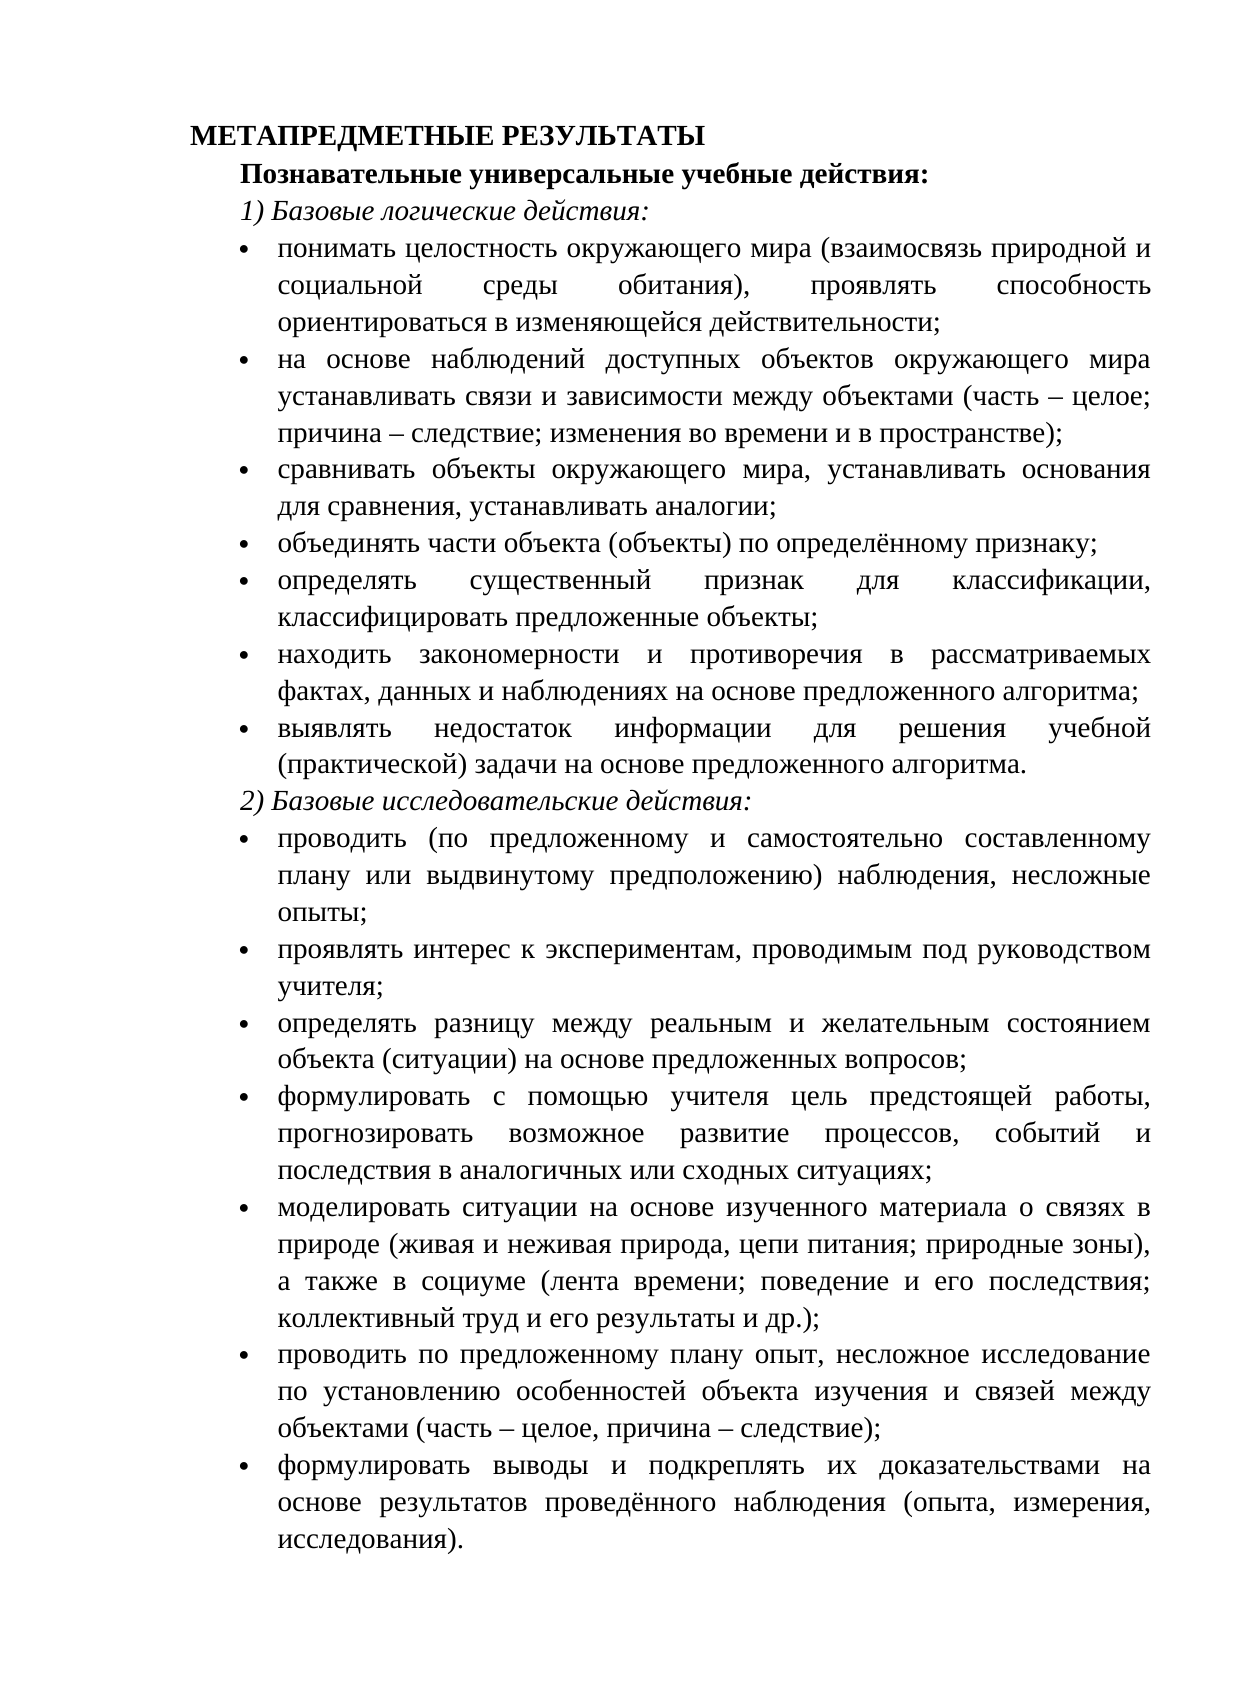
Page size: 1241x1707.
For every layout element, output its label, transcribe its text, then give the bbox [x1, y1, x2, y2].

list на основе наблюдений доступных объектов окружающего мира устанавливать связи и зависимости между объектами (часть – целое; причина – следствие; изменения во времени и в пространстве); [240, 341, 1152, 448]
list определять существенный признак для классификации, классифицировать предложенные объекты; [240, 562, 1152, 633]
list проявлять интерес к экспериментам, проводимым под руководством учителя; [240, 931, 1152, 1001]
list формулировать с помощью учителя цель предстоящей работы, прогнозировать возможное развитие процессов, событий и последствия в аналогичных или сходных ситуациях; [240, 1078, 1152, 1186]
list формулировать выводы и подкреплять их доказательствами на основе результатов проведённого наблюдения (опыта, измерения, исследования). [240, 1447, 1152, 1554]
text МЕТАПРЕДМЕТНЫЕ РЕЗУЛЬТАТЫ [190, 118, 1152, 152]
list объединять части объекта (объекты) по определённому признаку; [240, 525, 1152, 559]
list моделировать ситуации на основе изученного материала о связях в природе (живая и неживая природа, цепи питания; природные зоны), а также в социуме (лента времени; поведение и его последствия; коллективный труд и его результаты и др.); [240, 1189, 1152, 1333]
text Познавательные универсальные учебные действия: [177, 157, 1152, 190]
list проводить по предложенному плану опыт, несложное исследование по установлению особенностей объекта изучения и связей между объектами (часть – целое, причина – следствие); [240, 1337, 1152, 1444]
list проводить (по предложенному и самостоятельно составленному плану или выдвинутому предположению) наблюдения, несложные опыты; [240, 820, 1152, 928]
list выявлять недостаток информации для решения учебной (практической) задачи на основе предложенного алгоритма. [240, 710, 1152, 780]
text 2) Базовые исследовательские действия: [177, 783, 1152, 817]
text 1) Базовые логические действия: [177, 193, 1152, 227]
list определять разницу между реальным и желательным состоянием объекта (ситуации) на основе предложенных вопросов; [240, 1005, 1152, 1075]
list понимать целостность окружающего мира (взаимосвязь природной и социальной среды обитания), проявлять способность ориентироваться в изменяющейся действительности; [240, 230, 1152, 338]
list находить закономерности и противоречия в рассматриваемых фактах, данных и наблюдениях на основе предложенного алгоритма; [240, 636, 1152, 706]
list сравнивать объекты окружающего мира, устанавливать основания для сравнения, устанавливать аналогии; [240, 452, 1152, 522]
